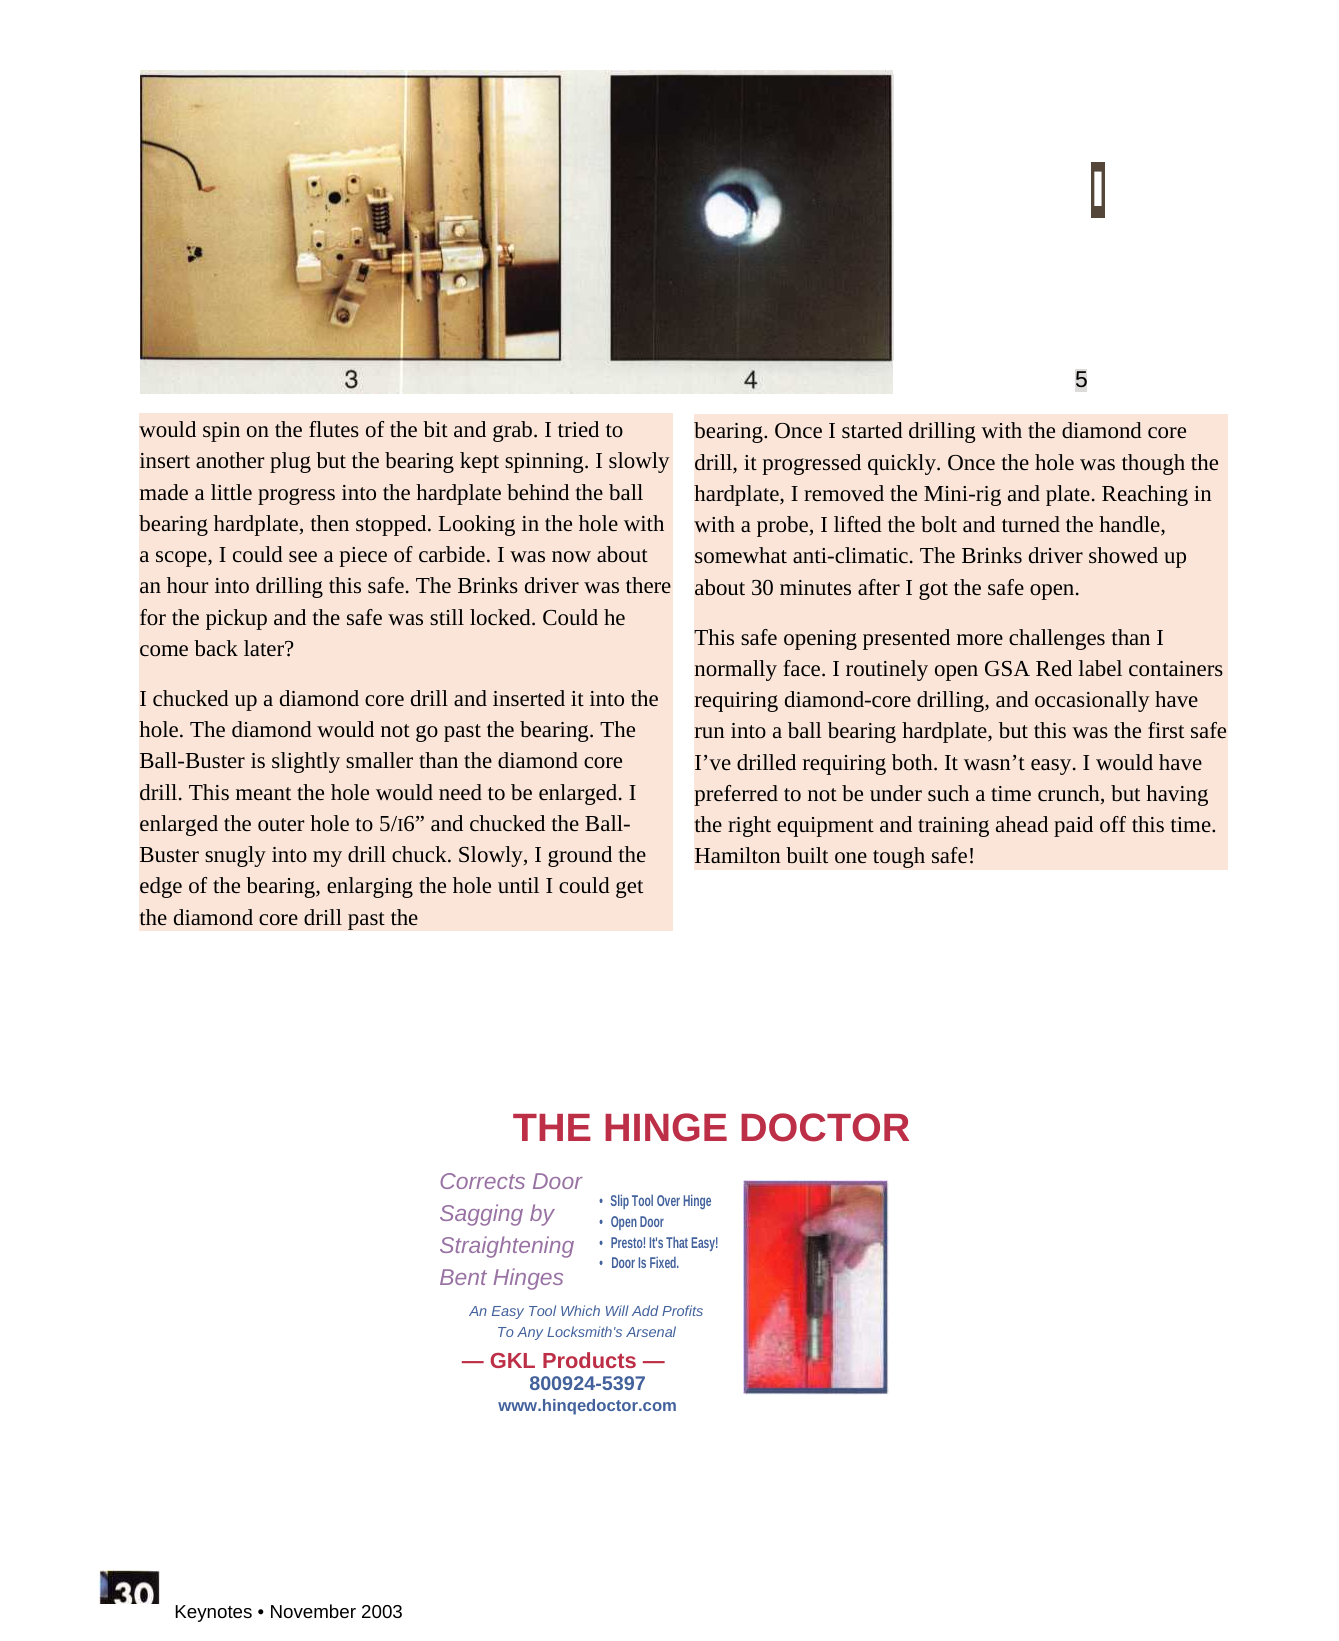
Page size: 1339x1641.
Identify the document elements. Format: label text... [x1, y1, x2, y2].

list Slip Tool Over Hinge [599, 1190, 730, 1211]
list Door Is Fixed. [599, 1252, 730, 1273]
text An Easy Tool Which Will Add Profits To Any Locksmith's Arsenal [458, 1301, 715, 1342]
list Presto! It's That Easy! [599, 1232, 730, 1252]
text bearing. Once I started drilling with the diamond core drill, it progressed quickly. Once the hole was though the hardplate, I removed the Mini-rig and plate. Reaching in with a probe, I lifted the bolt and turned the handle, somewhat anti-climatic. The Brinks driver showed up about 30 minutes after I got the safe open. [694, 414, 1228, 601]
picture [99, 1570, 160, 1604]
text Keynotes • November 2003 [174, 1602, 403, 1622]
text www.hinqedoctor.com [462, 1394, 713, 1416]
text would spin on the flutes of the bit and grab. I tried to insert another plug but the bearing kept spinning. I slowly made a little progress into the hardplate behind the ball bearing hardplate, then stopped. Looking in the hole with a scope, I could see a piece of carbide. I was now about an hour into drilling this safe. The Brinks driver was there for the pickup and the safe was still locked. Could he come back later? [139, 413, 673, 663]
text I [1091, 162, 1105, 218]
list Open Door [599, 1211, 730, 1232]
text Corrects Door Sagging by Straightening Bent Hinges [439, 1164, 589, 1292]
text 800924-5397 [462, 1372, 713, 1394]
picture [743, 1180, 889, 1395]
subtitle THE HINGE DOCTOR [195, 1106, 1228, 1150]
text I chucked up a diamond core drill and inserted it into the hole. The diamond would not go past the bearing. The Ball-Buster is slightly smaller than the diamond core drill. This meant the hole would need to be enlarged. I enlarged the outer hole to 5/i6” and chucked the Ball-Buster snugly into my drill chuck. Slowly, I ground the edge of the bearing, enlarging the hole until I could get the diamond core drill past the [139, 681, 673, 931]
picture [140, 70, 893, 394]
text This safe opening presented more challenges than I normally face. I routinely open GSA Red label containers requiring diamond-core drilling, and occasionally have run into a ball bearing hardplate, but this was the first safe I’ve drilled requiring both. It wasn’t easy. I would have preferred to not be under such a time crunch, but having the right equipment and training ahead paid off this time. Hamilton built one tough safe! [694, 620, 1228, 870]
text — GKL Products — [462, 1351, 713, 1372]
